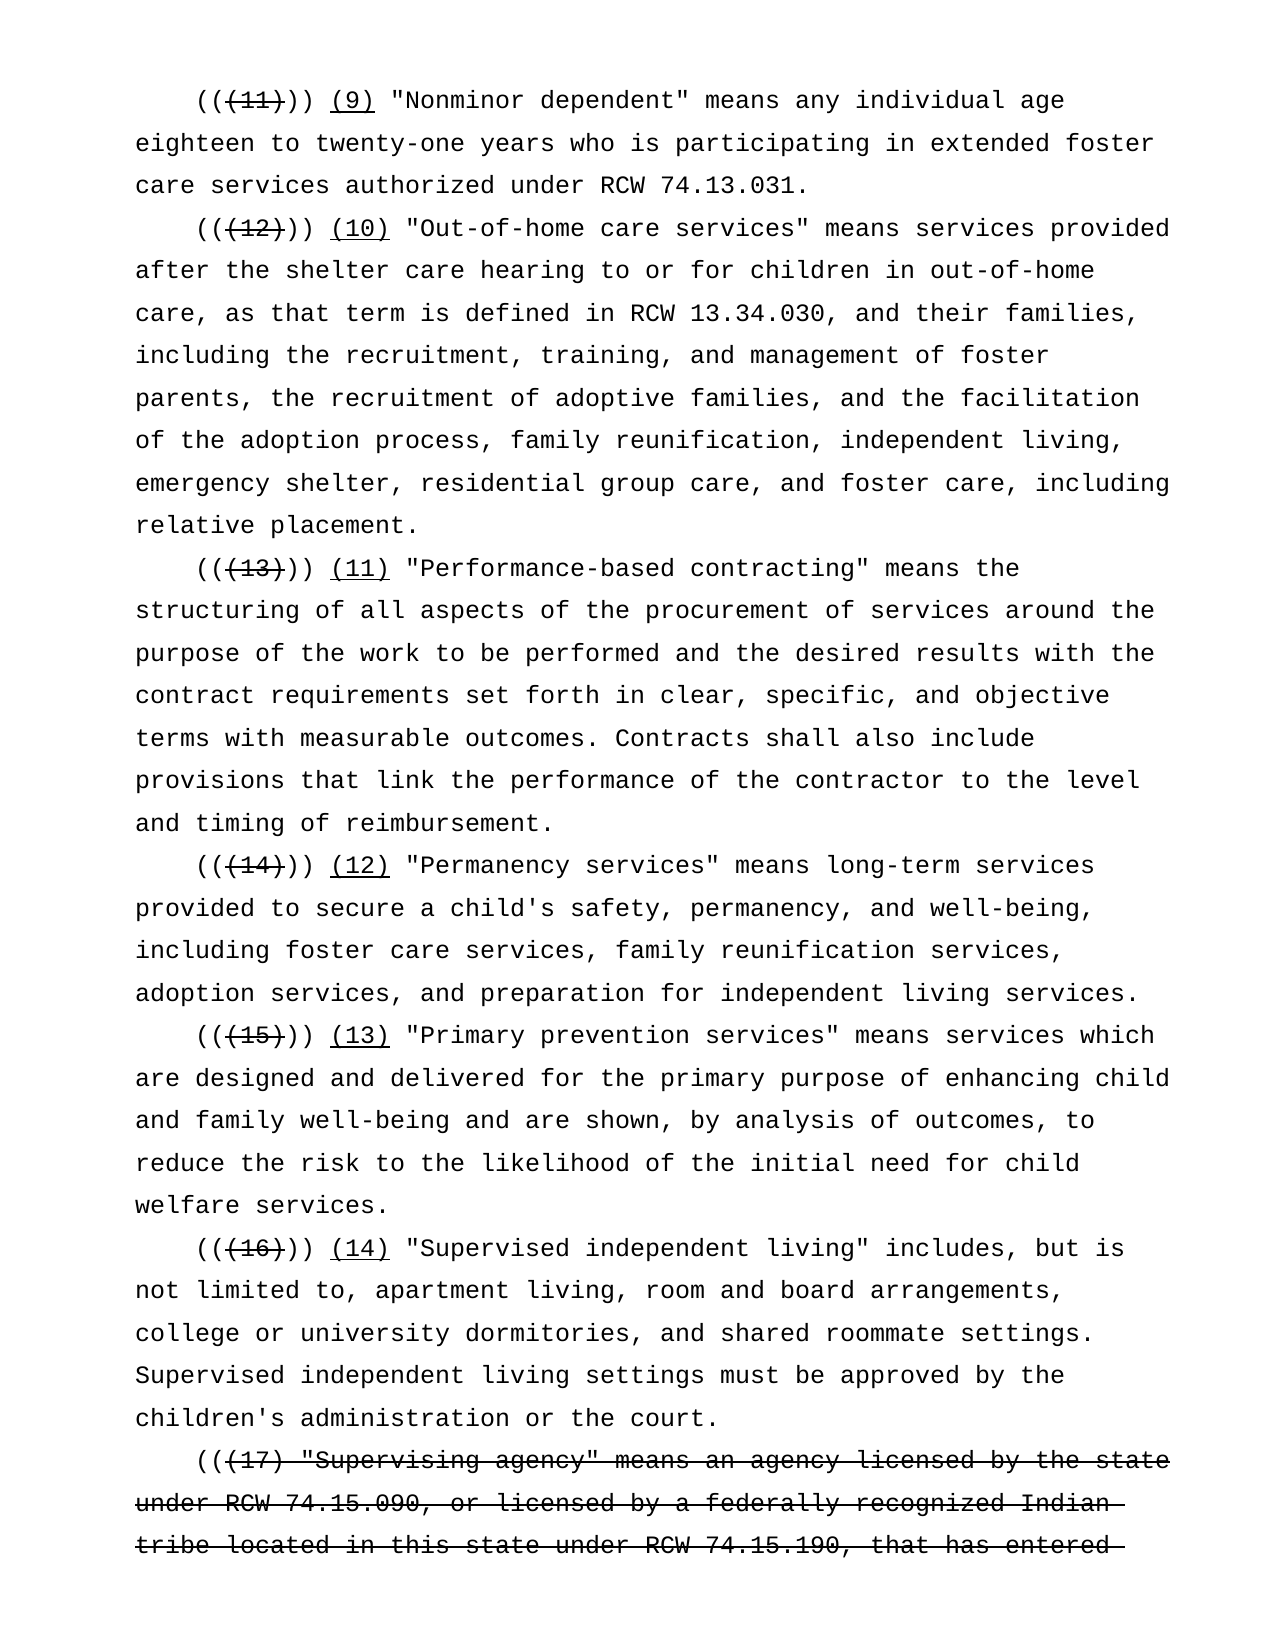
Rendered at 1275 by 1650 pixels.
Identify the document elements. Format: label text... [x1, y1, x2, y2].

text (((16))) (14) "Supervised independent living" includes, but is not limited to, apartment living, room and board arrangements, college or university dormitories, and shared roommate settings. Supervised independent living settings must be approved by the children's administration or the court. [135, 1222, 1170, 1435]
text (((13))) (11) "Performance-based contracting" means the structuring of all aspects of the procurement of services around the purpose of the work to be performed and the desired results with the contract requirements set forth in clear, specific, and objective terms with measurable outcomes. Contracts shall also include provisions that link the performance of the contractor to the level and timing of reimbursement. [135, 542, 1170, 840]
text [135, 1435, 1170, 1562]
text (((11))) (9) "Nonminor dependent" means any individual age eighteen to twenty-one years who is participating in extended foster care services authorized under RCW 74.13.031. [135, 75, 1170, 202]
text (((15))) (13) "Primary prevention services" means services which are designed and delivered for the primary purpose of enhancing child and family well-being and are shown, by analysis of outcomes, to reduce the risk to the likelihood of the initial need for child welfare services. [135, 1010, 1170, 1222]
text (((12))) (10) "Out-of-home care services" means services provided after the shelter care hearing to or for children in out-of-home care, as that term is defined in RCW 13.34.030, and their families, including the recruitment, training, and management of foster parents, the recruitment of adoptive families, and the facilitation of the adoption process, family reunification, independent living, emergency shelter, residential group care, and foster care, including relative placement. [135, 202, 1170, 542]
text (((14))) (12) "Permanency services" means long-term services provided to secure a child's safety, permanency, and well-being, including foster care services, family reunification services, adoption services, and preparation for independent living services. [135, 840, 1170, 1010]
